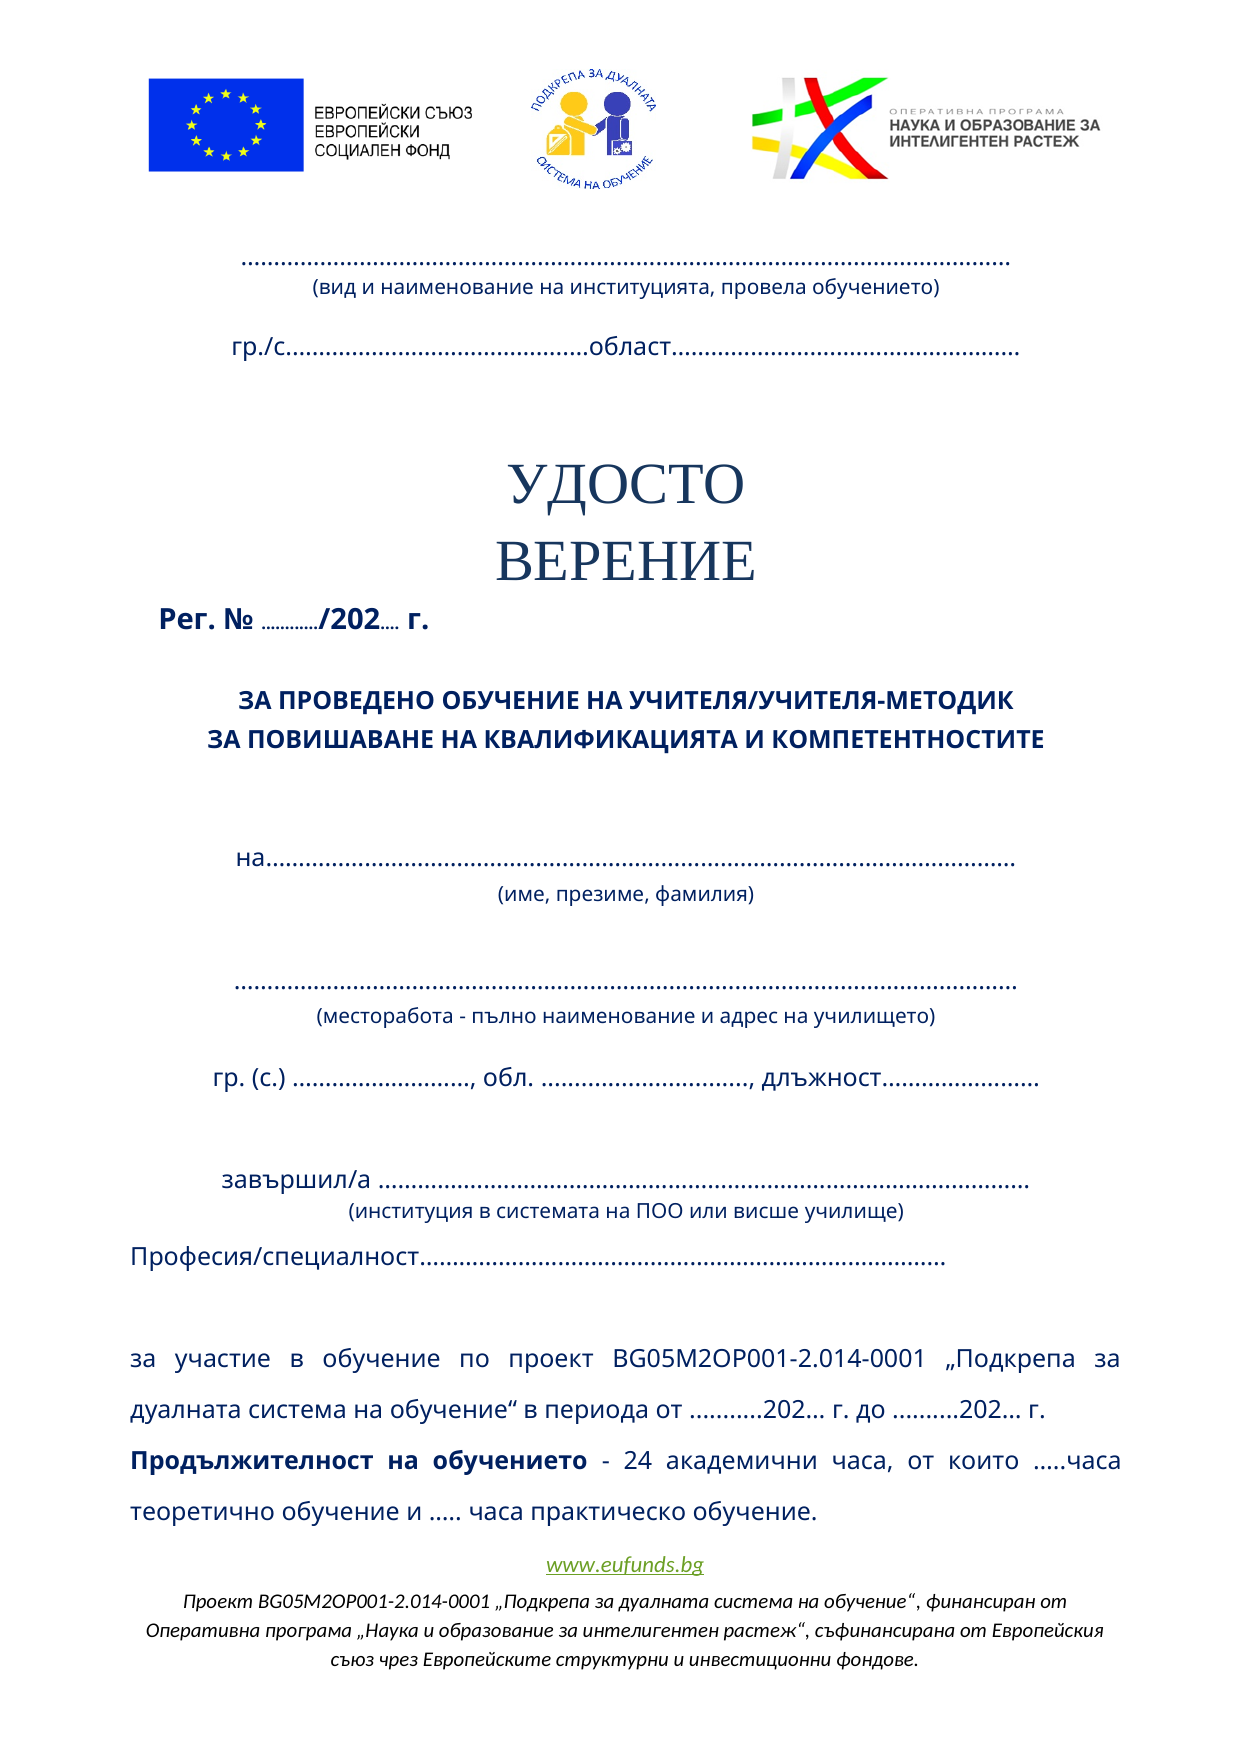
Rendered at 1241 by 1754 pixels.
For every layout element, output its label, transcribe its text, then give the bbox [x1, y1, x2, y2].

text Продължителност на обучението - 24 академични часа, от които …..часа теоретично обучение и .…. часа практическо обучение. [130, 1443, 1122, 1528]
text ……………………………………………………………………………………………………… [130, 238, 1122, 272]
text гр./с.…………….……………………..…област……………………..……………………… [130, 329, 1122, 363]
text (месторабота - пълно наименование и адрес на училището) [130, 1002, 1122, 1030]
text (вид и наименование на институцията, провела обучението) [130, 272, 1122, 301]
text …………………………………………………………………..…………………………………… [130, 962, 1122, 996]
text Професия/специалност……………………..……………………………………………… [130, 1238, 1122, 1273]
text (институция в системата на ПОО или висше училище) [130, 1196, 1122, 1224]
text Рег. № ............/202…. г. [130, 598, 1122, 638]
text за участие в обучение по проект BG05M2ОP001-2.014-0001 „Подкрепа за дуалната система на обучение“ в периода от ...........202… г. до ..........202… г. [130, 1341, 1122, 1426]
text ЗА ПРОВЕДЕНО ОБУЧЕНИЕ НА УЧИТЕЛЯ/УЧИТЕЛЯ-МЕТОДИК [130, 683, 1122, 717]
text ЗА ПОВИШАВАНЕ НА КВАЛИФИКАЦИЯТА И КОМПЕТЕНТНОСТИТЕ [130, 722, 1122, 756]
text завършил/а ……………..…………………………………………………………….………… [130, 1162, 1122, 1196]
text (име, презиме, фамилия) [130, 879, 1122, 907]
text на…………………………………………………………………………………………………… [130, 839, 1122, 874]
text гр. (с.) ………………………, обл. ..............................., длъжност…………………… [130, 1060, 1122, 1094]
